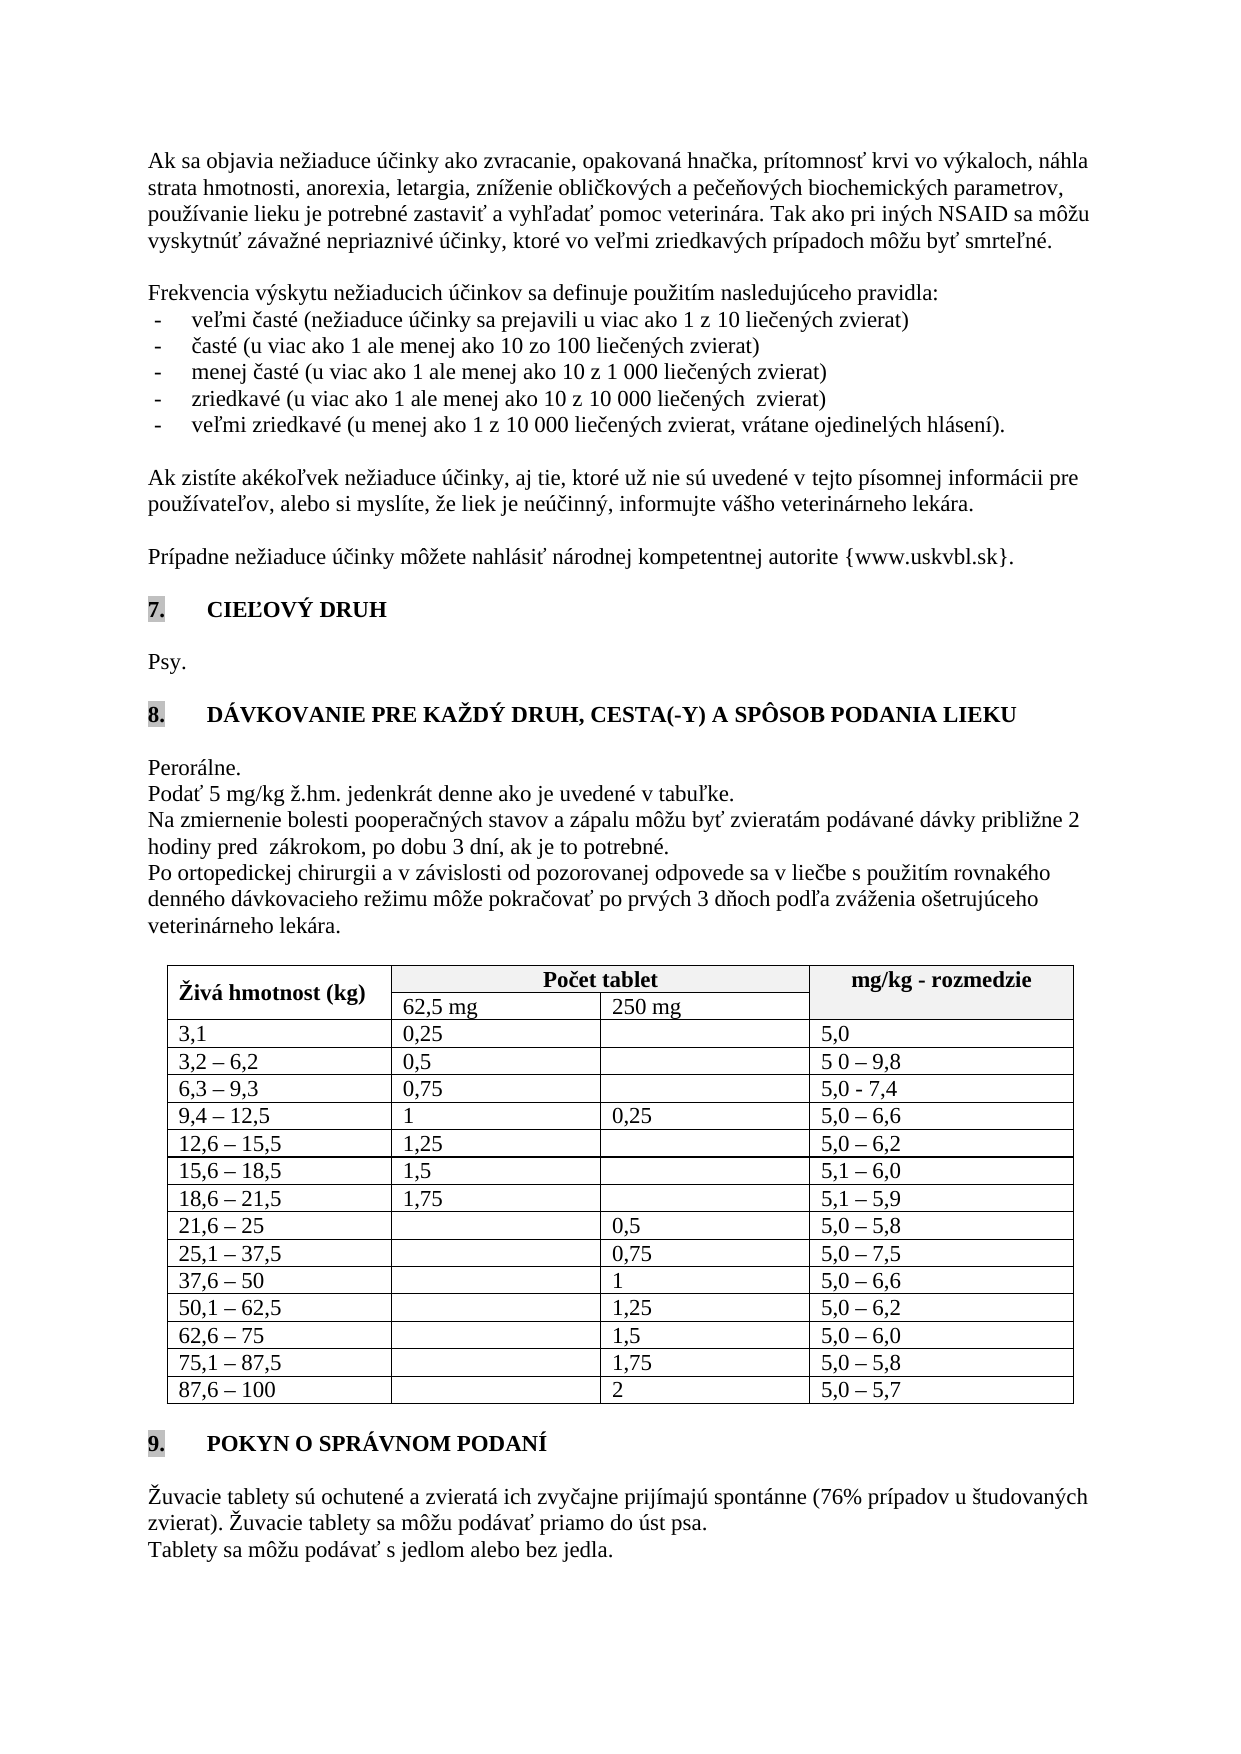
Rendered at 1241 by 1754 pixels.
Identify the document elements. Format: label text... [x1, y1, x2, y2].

table_header Živá hmotnost (kg) [168, 966, 391, 1019]
table_cell 5,0 – 6,2 [810, 1294, 1073, 1321]
text Po ortopedickej chirurgii a v závislosti od pozorovanej odpovede sa v liečbe s použitím rovnakého denného dávkovacieho režimu môže pokračovať po prvých 3 dňoch podľa zváženia ošetrujúceho veterinárneho lekára. [148, 859, 1093, 938]
table_cell 0,25 [392, 1020, 600, 1047]
table_cell [392, 1294, 600, 1321]
table_cell [392, 1240, 600, 1266]
list menej časté (u viac ako 1 ale menej ako 10 z 1 000 liečených zvierat) [154, 358, 1093, 385]
list veľmi zriedkavé (u menej ako 1 z 10 000 liečených zvierat, vrátane ojedinelých hlásení). [154, 411, 1093, 437]
table_cell 0,5 [392, 1048, 600, 1074]
table_cell 87,6 – 100 [168, 1377, 391, 1403]
table_cell [601, 1075, 809, 1102]
list časté (u viac ako 1 ale menej ako 10 zo 100 liečených zvierat) [154, 332, 1093, 358]
table_cell 2 [601, 1377, 809, 1403]
table_cell [601, 1158, 809, 1184]
text Prípadne nežiaduce účinky môžete nahlásiť národnej kompetentnej autorite {www.uskvbl.sk}. [148, 543, 1093, 569]
table_cell 5,0 – 5,8 [810, 1212, 1073, 1238]
table_cell 3,2 – 6,2 [168, 1048, 391, 1074]
table_cell [601, 1185, 809, 1211]
table_cell [601, 1020, 809, 1047]
table_cell 25,1 – 37,5 [168, 1240, 391, 1266]
table_cell [392, 1212, 600, 1238]
table_cell 0,25 [601, 1103, 809, 1129]
table_cell 62,6 – 75 [168, 1322, 391, 1348]
table_cell 1,5 [392, 1158, 600, 1184]
text 7. CIEĽOVÝ DRUH [165, 596, 1093, 622]
table_cell 5,0 – 7,5 [810, 1240, 1073, 1266]
table_cell 18,6 – 21,5 [168, 1185, 391, 1211]
table_cell [601, 1048, 809, 1074]
table_cell 5,0 – 6,6 [810, 1267, 1073, 1293]
table_cell 1,75 [601, 1349, 809, 1376]
list zriedkavé (u viac ako 1 ale menej ako 10 z 10 000 liečených zvierat) [154, 385, 1093, 411]
text Frekvencia výskytu nežiaducich účinkov sa definuje použitím nasledujúceho pravidla: [148, 279, 1093, 306]
table_cell 5,0 – 6,6 [810, 1103, 1073, 1129]
table_cell 5,1 – 6,0 [810, 1158, 1073, 1184]
text 8. DÁVKOVANIE PRE KAŽDÝ DRUH, CESTA(-Y) A SPôSOB PODANIA LIEKU [165, 701, 1093, 727]
table_cell 0,5 [601, 1212, 809, 1238]
table_cell 250 mg [601, 993, 809, 1019]
table_cell 1,25 [601, 1294, 809, 1321]
text Psy. [148, 648, 1093, 675]
table_cell 9,4 – 12,5 [168, 1103, 391, 1129]
text Žuvacie tablety sú ochutené a zvieratá ich zvyčajne prijímajú spontánne (76% prípadov u študovaných zvierat). Žuvacie tablety sa môžu podávať priamo do úst psa. [148, 1483, 1093, 1536]
table_cell 5,0 - 7,4 [810, 1075, 1073, 1102]
table_header mg/kg - rozmedzie [810, 966, 1073, 1019]
table_cell 21,6 – 25 [168, 1212, 391, 1238]
text používanie lieku je potrebné zastaviť a vyhľadať pomoc veterinára. Tak ako pri iných NSAID sa môžu vyskytnúť závažné nepriaznivé účinky, ktoré vo veľmi zriedkavých prípadoch môžu byť smrteľné. [148, 200, 1093, 253]
table_cell 0,75 [392, 1075, 600, 1102]
table_cell [392, 1377, 600, 1403]
table_header Počet tablet [392, 966, 809, 992]
table_cell 5,0 – 6,0 [810, 1322, 1073, 1348]
table_cell [392, 1267, 600, 1293]
table_cell 5,1 – 5,9 [810, 1185, 1073, 1211]
table_cell 1 [601, 1267, 809, 1293]
table_cell 15,6 – 18,5 [168, 1158, 391, 1184]
list veľmi časté (nežiaduce účinky sa prejavili u viac ako 1 z 10 liečených zvierat) [154, 306, 1093, 332]
text Perorálne. [148, 754, 1093, 780]
table_cell 50,1 – 62,5 [168, 1294, 391, 1321]
table_cell 1,25 [392, 1130, 600, 1156]
table_cell [392, 1349, 600, 1376]
text 9. POKYN O SPRÁVNOM PODANÍ [165, 1430, 1093, 1457]
text Tablety sa môžu podávať s jedlom alebo bez jedla. [148, 1536, 1093, 1562]
table_cell 5 0 – 9,8 [810, 1048, 1073, 1074]
table_cell 3,1 [168, 1020, 391, 1047]
table_cell 5,0 [810, 1020, 1073, 1047]
table_cell 5,0 – 6,2 [810, 1130, 1073, 1156]
text Na zmiernenie bolesti pooperačných stavov a zápalu môžu byť zvieratám podávané dávky približne 2 hodiny pred zákrokom, po dobu 3 dní, ak je to potrebné. [148, 806, 1093, 859]
table_cell 75,1 – 87,5 [168, 1349, 391, 1376]
table_cell 1 [392, 1103, 600, 1129]
table_cell 6,3 – 9,3 [168, 1075, 391, 1102]
table_cell 37,6 – 50 [168, 1267, 391, 1293]
table_cell 1,75 [392, 1185, 600, 1211]
text Ak zistíte akékoľvek nežiaduce účinky, aj tie, ktoré už nie sú uvedené v tejto písomnej informácii pre používateľov, alebo si myslíte, že liek je neúčinný, informujte vášho veterinárneho lekára. [148, 464, 1093, 517]
table_cell [601, 1130, 809, 1156]
table_cell 0,75 [601, 1240, 809, 1266]
text Ak sa objavia nežiaduce účinky ako zvracanie, opakovaná hnačka, prítomnosť krvi vo výkaloch, náhla [148, 148, 1093, 174]
text Podať 5 mg/kg ž.hm. jedenkrát denne ako je uvedené v tabuľke. [148, 780, 1093, 806]
table_cell 5,0 – 5,8 [810, 1349, 1073, 1376]
table_cell 5,0 – 5,7 [810, 1377, 1073, 1403]
table_cell 12,6 – 15,5 [168, 1130, 391, 1156]
text strata hmotnosti, anorexia, letargia, zníženie obličkových a pečeňových biochemických parametrov, [148, 174, 1093, 200]
table_cell 1,5 [601, 1322, 809, 1348]
table_cell [392, 1322, 600, 1348]
table_cell 62,5 mg [392, 993, 600, 1019]
